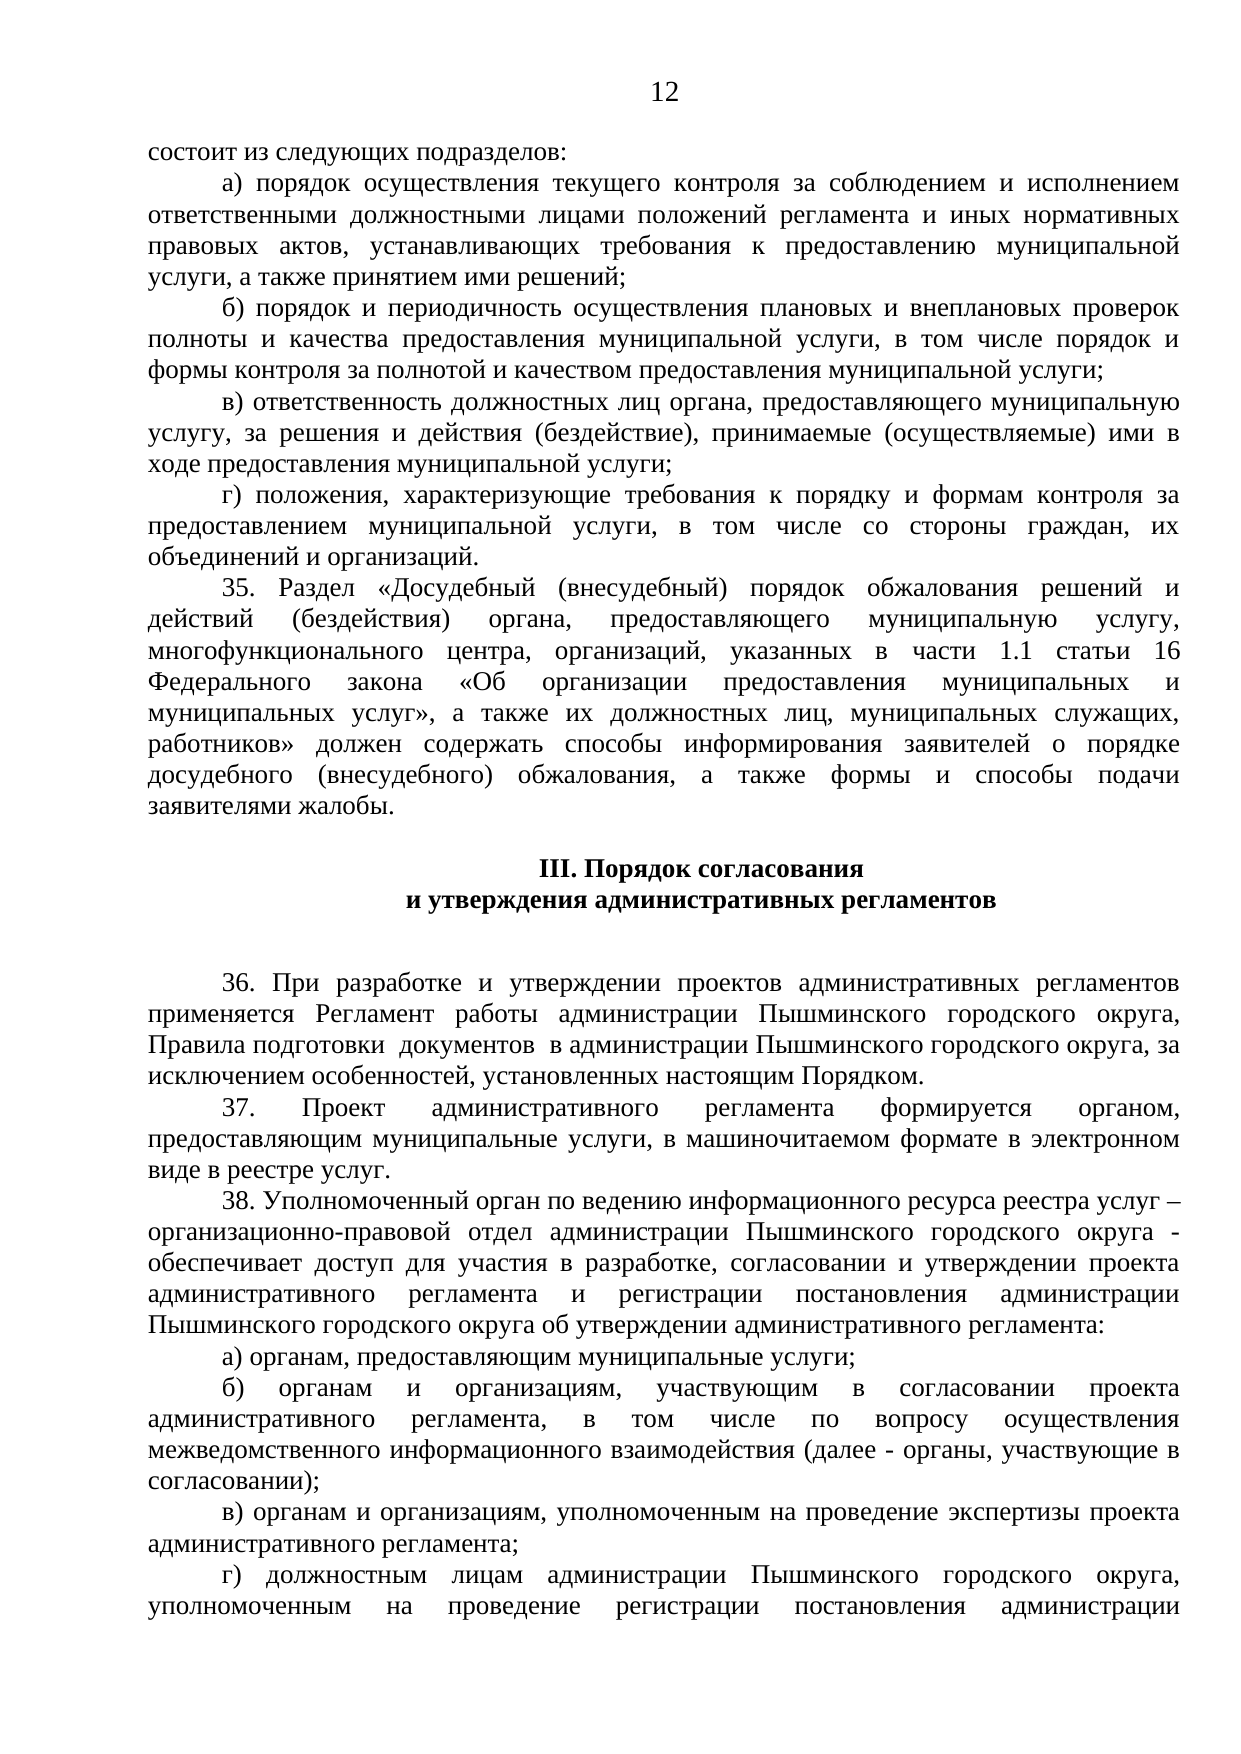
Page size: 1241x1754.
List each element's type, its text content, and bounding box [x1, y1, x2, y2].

text в) органам и организациям, уполномоченным на проведение экспертизы проекта административного регламента; [148, 1496, 1181, 1558]
text б) порядок и периодичность осуществления плановых и внеплановых проверок полноты и качества предоставления муниципальной услуги, в том числе порядок и формы контроля за полнотой и качеством предоставления муниципальной услуги; [148, 291, 1181, 384]
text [148, 1558, 1181, 1620]
text а) порядок осуществления текущего контроля за соблюдением и исполнением ответственными должностными лицами положений регламента и иных нормативных правовых актов, устанавливающих требования к предоставлению муниципальной услуги, а также принятием ими решений; [148, 167, 1181, 291]
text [148, 135, 1181, 167]
text а) органам, предоставляющим муниципальные услуги; [148, 1340, 1181, 1371]
text в) ответственность должностных лиц органа, предоставляющего муниципальную услугу, за решения и действия (бездействие), принимаемые (осуществляемые) ими в ходе предоставления муниципальной услуги; [148, 384, 1181, 478]
text 37. Проект административного регламента формируется органом, предоставляющим муниципальные услуги, в машиночитаемом формате в электронном виде в реестре услуг. [148, 1091, 1181, 1184]
text б) органам и организациям, участвующим в согласовании проекта административного регламента, в том числе по вопросу осуществления межведомственного информационного взаимодействия (далее - органы, участвующие в согласовании); [148, 1371, 1181, 1496]
text г) положения, характеризующие требования к порядку и формам контроля за предоставлением муниципальной услуги, в том числе со стороны граждан, их объединений и организаций. [148, 478, 1181, 571]
text 38. Уполномоченный орган по ведению информационного ресурса реестра услуг – организационно-правовой отдел администрации Пышминского городского округа - обеспечивает доступ для участия в разработке, согласовании и утверждении проекта административного регламента и регистрации постановления администрации Пышминского городского округа об утверждении административного регламента: [148, 1184, 1181, 1340]
title и утверждения административных регламентов [148, 883, 1181, 914]
title III. Порядок согласования [148, 852, 1181, 883]
text 35. Раздел «Досудебный (внесудебный) порядок обжалования решений и действий (бездействия) органа, предоставляющего муниципальную услугу, многофункционального центра, организаций, указанных в части 1.1 статьи 16 Федерального закона «Об организации предоставления муниципальных и муниципальных услуг», а также их должностных лиц, муниципальных служащих, работников» должен содержать способы информирования заявителей о порядке досудебного (внесудебного) обжалования, а также формы и способы подачи заявителями жалобы. [148, 571, 1181, 821]
text 36. При разработке и утверждении проектов административных регламентов применяется Регламент работы администрации Пышминского городского округа, Правила подготовки документов в администрации Пышминского городского округа, за исключением особенностей, установленных настоящим Порядком. [148, 966, 1181, 1091]
